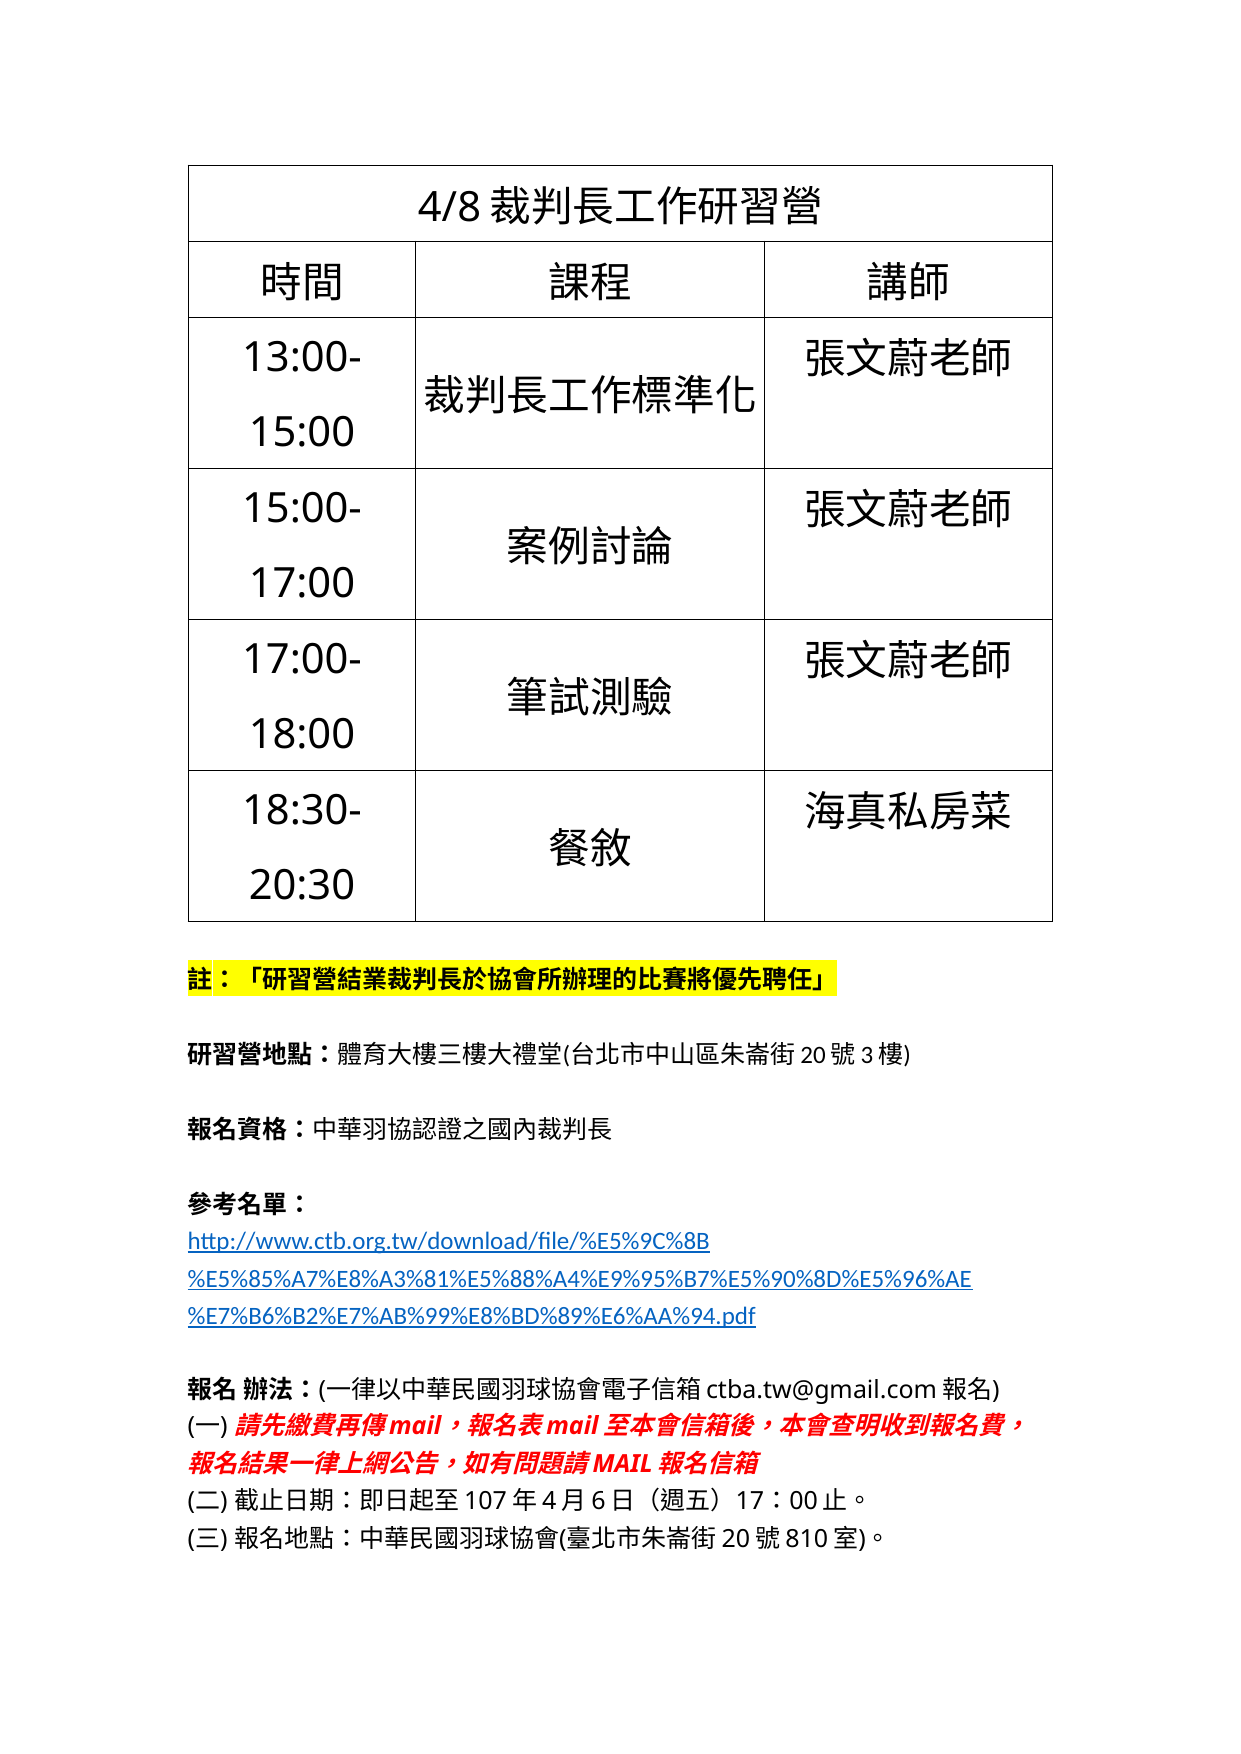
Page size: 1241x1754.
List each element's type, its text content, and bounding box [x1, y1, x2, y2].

text 報名 辦法：(一律以中華民國羽球協會電子信箱ctba.tw@gmail.com報名) [187, 1370, 1053, 1405]
text (一) 請先繳費再傳mail，報名表mail至本會信箱後，本會查明收到報名費，報名結果一律上網公告，如有問題請MAIL報名信箱 [187, 1405, 1053, 1480]
text http://www.ctb.org.tw/download/file/%E5%9C%8B%E5%85%A7%E8%A3%81%E5%88%A4%E9%95%B7%E5%90%8D%E5%96%AE%E7%B6%B2%E7%AB%99%E8%BD%89%E6%AA%94.pdf [187, 1222, 1053, 1334]
table_cell 17:00-18:00 [189, 620, 415, 770]
text (二) 截止日期：即日起至107年4月6日（週五）17：00止。 (三) 報名地點：中華民國羽球協會(臺北市朱崙街20號810室)。 [187, 1480, 1053, 1555]
table_header 4/8裁判長工作研習營 [189, 166, 1052, 241]
text 報名資格：中華羽協認證之國內裁判長 [187, 1109, 1053, 1147]
table_cell 張文蔚老師 [765, 620, 1052, 770]
table_cell 裁判長工作標準化 [416, 318, 764, 468]
table_cell 15:00-17:00 [189, 469, 415, 619]
table_cell 張文蔚老師 [765, 469, 1052, 619]
table_cell 13:00-15:00 [189, 318, 415, 468]
table_cell 講師 [765, 242, 1052, 317]
table_cell 餐敘 [416, 771, 764, 921]
table_cell 海真私房菜 [765, 771, 1052, 921]
table_cell 18:30-20:30 [189, 771, 415, 921]
table_cell 時間 [189, 242, 415, 317]
text 註：「研習營結業裁判長於協會所辦理的比賽將優先聘任」 [187, 959, 1053, 997]
table_cell 張文蔚老師 [765, 318, 1052, 468]
text 研習營地點：體育大樓三樓大禮堂(台北市中山區朱崙街20號3樓) [187, 1034, 1053, 1072]
table_cell 筆試測驗 [416, 620, 764, 770]
text 參考名單： [187, 1184, 1053, 1222]
table_cell 案例討論 [416, 469, 764, 619]
table_cell 課程 [416, 242, 764, 317]
